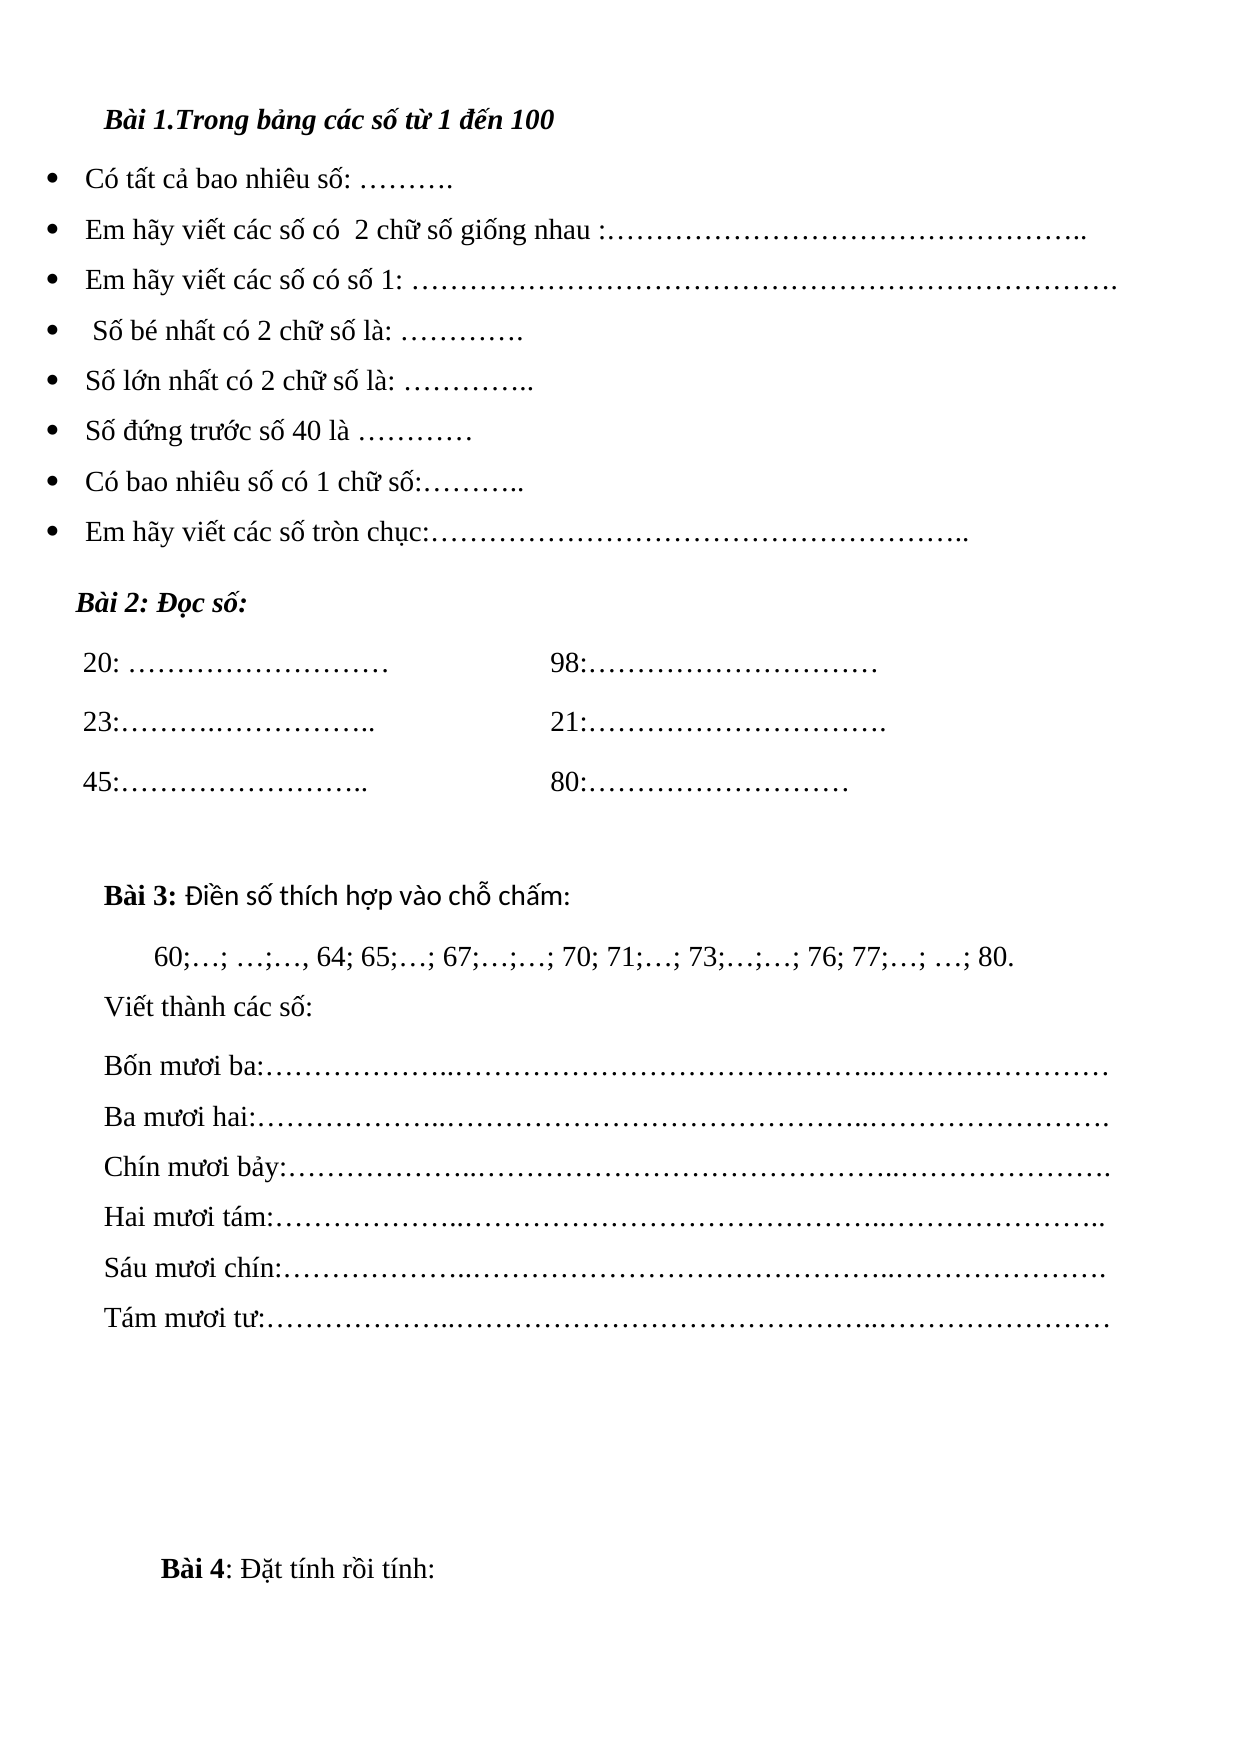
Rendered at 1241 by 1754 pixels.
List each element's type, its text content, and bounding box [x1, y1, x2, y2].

text Bốn mươi ba:………………..……………………………………..…………………… [103, 1048, 1217, 1082]
list Em hãy viết các số có 2 chữ số giống nhau :………………………………………….. [47, 212, 1217, 246]
list Số đứng trước số 40 là ………… [47, 413, 1217, 447]
list Số lớn nhất có 2 chữ số là: ………….. [47, 363, 1217, 397]
list Có bao nhiêu số có 1 chữ số:……….. [47, 464, 1217, 498]
list Số bé nhất có 2 chữ số là: …………. [47, 313, 1217, 346]
text Sáu mươi chín:………………..……………………………………..…………………. [103, 1250, 1217, 1283]
text 60;…; …;…, 64; 65;…; 67;…;…; 70; 71;…; 73;…;…; 76; 77;…; …; 80. [153, 939, 1217, 972]
text 45:…………………….. 80:……………………… [10, 764, 1217, 797]
text Bài 4: Đặt tính rồi tính: [161, 1551, 1217, 1584]
text 20: ……………………… 98:………………………… [10, 645, 1217, 678]
text Hai mươi tám:………………..……………………………………..………………….. [103, 1199, 1217, 1233]
text Bài 3: Điền số thích hợp vào chỗ chấm: [10, 877, 1217, 913]
text Chín mươi bảy:………………..……………………………………..…………………. [103, 1149, 1217, 1182]
text Bài 1.Trong bảng các số từ 1 đến 100 [103, 102, 1217, 136]
list Có tất cả bao nhiêu số: ………. [47, 161, 1217, 195]
text Viết thành các số: [103, 989, 1217, 1023]
list Em hãy viết các số có số 1: ………………………………………………………………. [47, 262, 1217, 296]
text Ba mươi hai:………………..……………………………………..……………………. [103, 1099, 1217, 1132]
text Tám mươi tư:………………..……………………………………..…………………… [103, 1300, 1217, 1333]
list Em hãy viết các số tròn chục:……………………………………………….. [47, 514, 1217, 548]
text 23:……….…………….. 21:…………………………. [10, 704, 1217, 738]
text Bài 2: Đọc số: [10, 586, 1217, 619]
